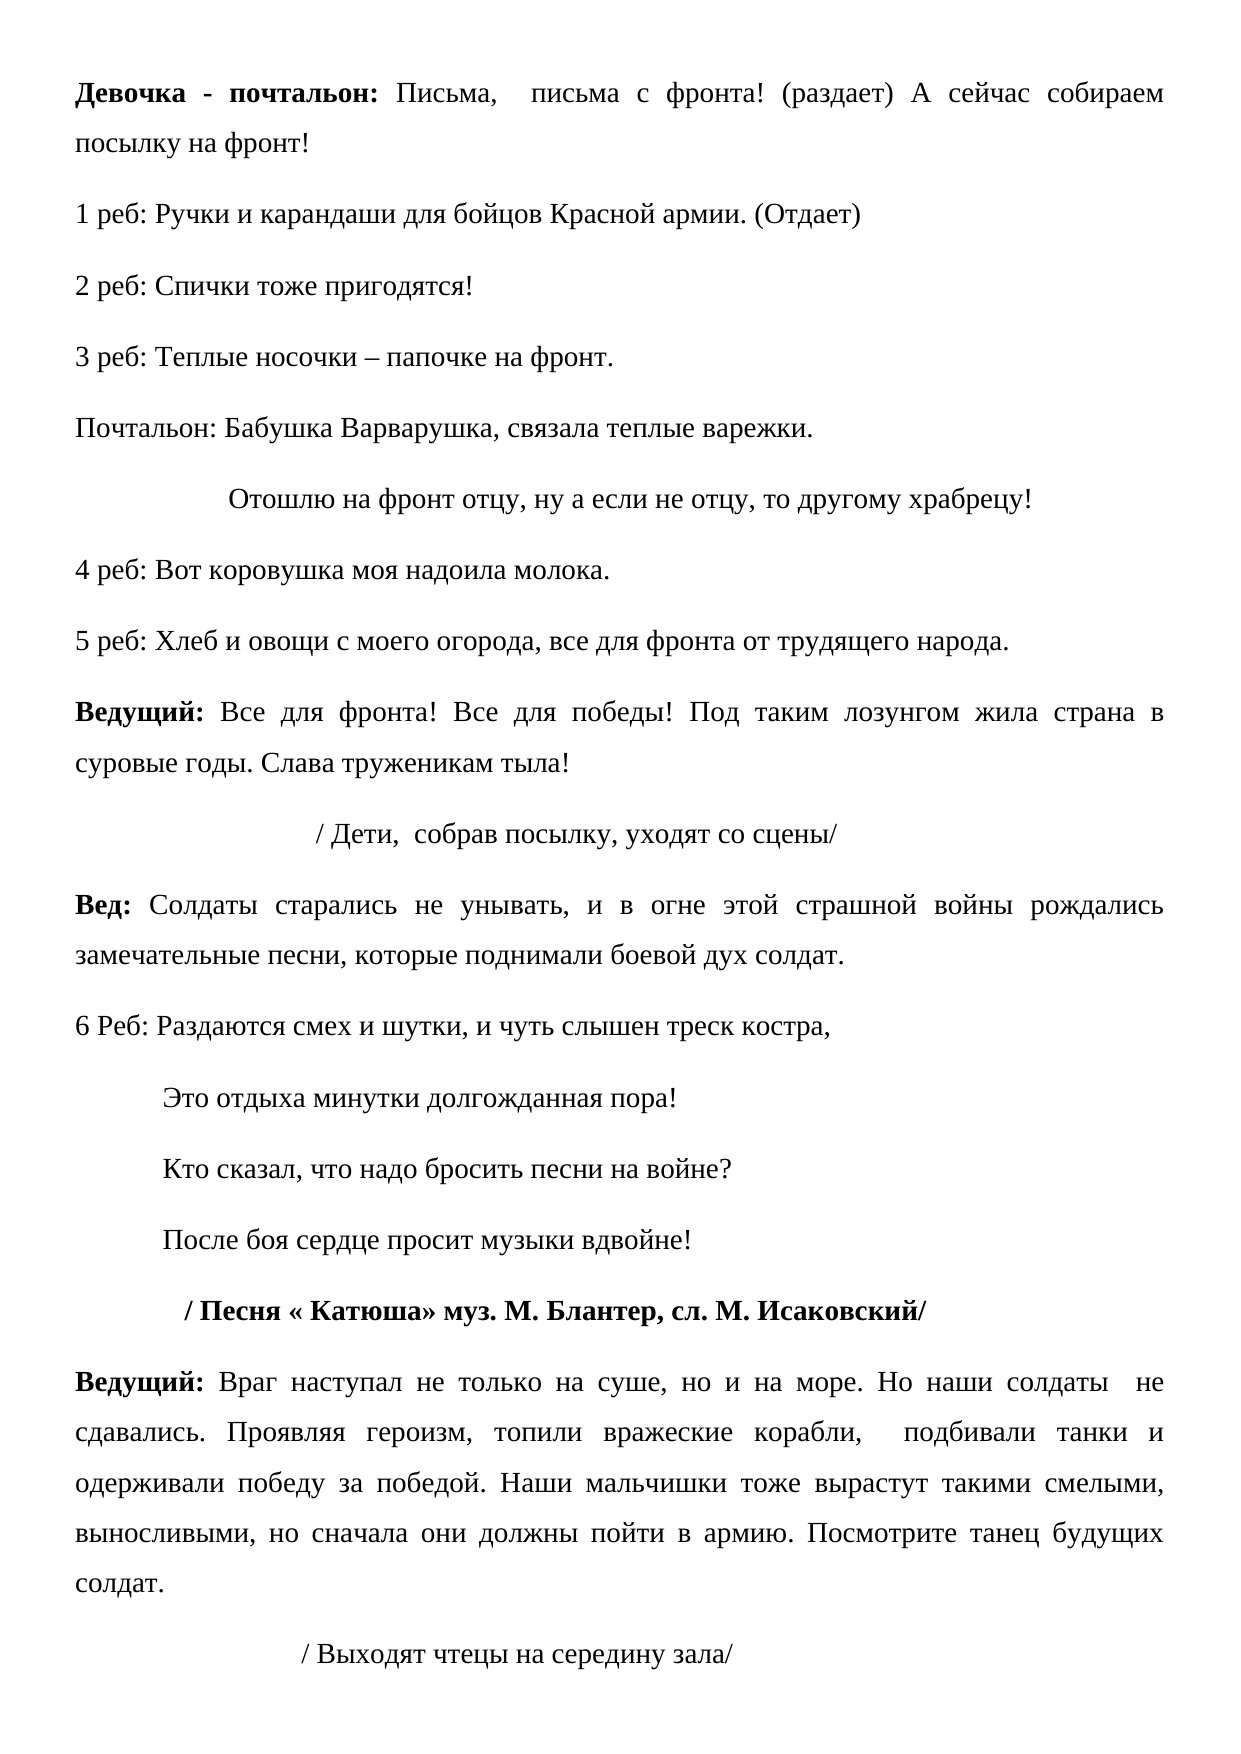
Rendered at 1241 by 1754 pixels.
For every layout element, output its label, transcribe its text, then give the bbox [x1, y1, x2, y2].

text / Дети, собрав посылку, уходят со сцены/ [75, 816, 1165, 849]
text 6 Реб: Раздаются смех и шутки, и чуть слышен треск костра, [75, 1008, 1165, 1042]
text 1 реб: Ручки и карандаши для бойцов Красной армии. (Отдает) [75, 196, 1165, 230]
text / Песня « Катюша» муз. М. Блантер, сл. М. Исаковский/ [75, 1293, 1165, 1327]
text Кто сказал, что надо бросить песни на войне? [75, 1151, 1165, 1184]
text Вед: Солдаты старались не унывать, и в огне этой страшной войны рождались замечательные песни, которые поднимали боевой дух солдат. [75, 887, 1165, 971]
text Девочка - почтальон: Письма, письма с фронта! (раздает) А сейчас собираем посылку на фронт! [75, 75, 1165, 159]
text Почтальон: Бабушка Варварушка, связала теплые варежки. [75, 410, 1165, 443]
text 4 реб: Вот коровушка моя надоила молока. [75, 552, 1165, 586]
text Это отдыха минутки долгожданная пора! [75, 1080, 1165, 1113]
text Ведущий: Все для фронта! Все для победы! Под таким лозунгом жила страна в суровые годы. Слава труженикам тыла! [75, 694, 1165, 778]
text 5 реб: Хлеб и овощи с моего огорода, все для фронта от трудящего народа. [75, 623, 1165, 657]
text 2 реб: Спички тоже пригодятся! [75, 268, 1165, 301]
text После боя сердце просит музыки вдвойне! [75, 1222, 1165, 1256]
text / Выходят чтецы на середину зала/ [75, 1637, 1165, 1670]
text 3 реб: Теплые носочки – папочке на фронт. [75, 339, 1165, 372]
text Отошлю на фронт отцу, ну а если не отцу, то другому храбрецу! [75, 481, 1165, 514]
text Ведущий: Враг наступал не только на суше, но и на море. Но наши солдаты не сдавались. Проявляя героизм, топили вражеские корабли, подбивали танки и одерживали победу за победой. Наши мальчишки тоже вырастут такими смелыми, выносливыми, но сначала они должны пойти в армию. Посмотрите танец будущих солдат. [75, 1364, 1165, 1599]
